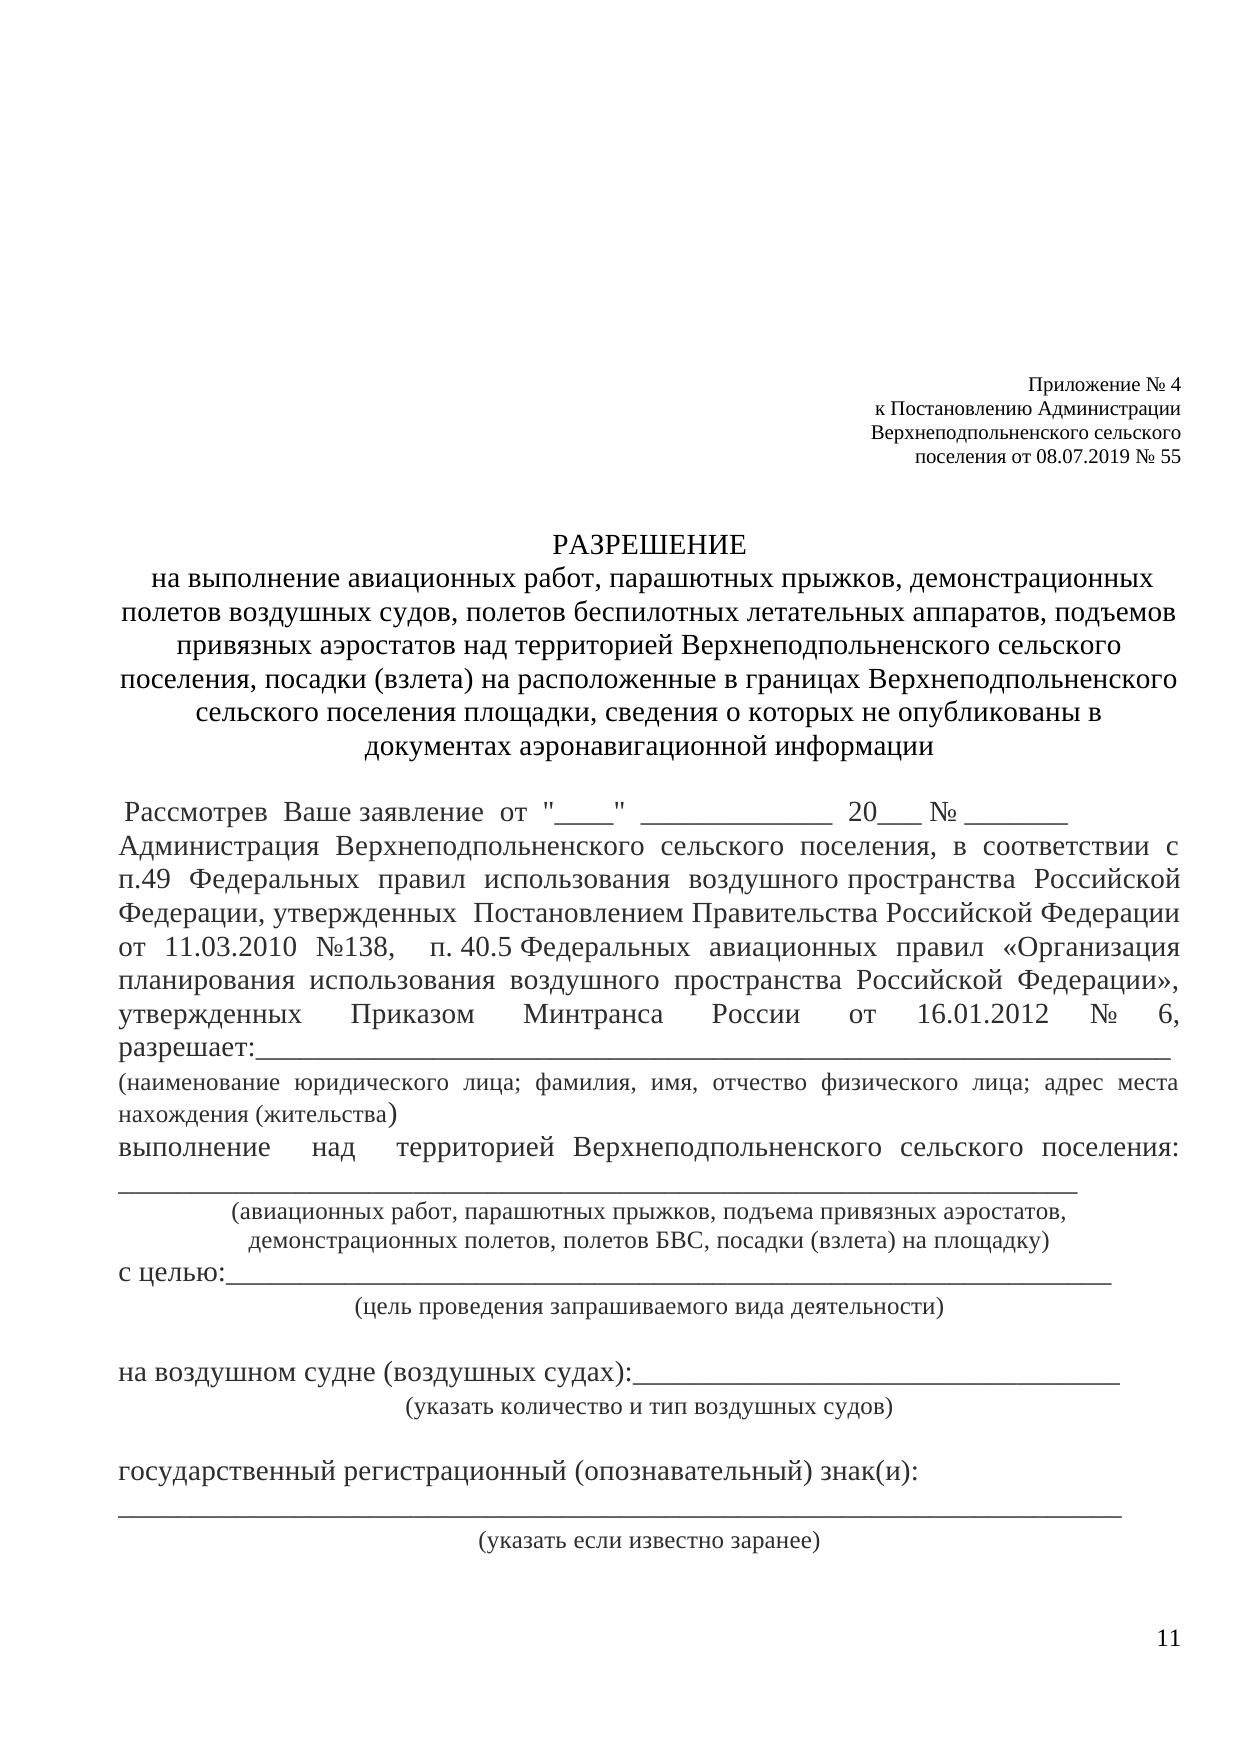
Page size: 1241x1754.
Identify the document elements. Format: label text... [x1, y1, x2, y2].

text выполнение над территорией Верхнеподпольненского сельского поселения: _________________________________________________________________ [118, 1129, 1181, 1196]
text (указать если известно заранее) [118, 1521, 1181, 1553]
text (указать количество и тип воздушных судов) [118, 1387, 1181, 1420]
text Верхнеподпольненского сельского [118, 420, 1181, 444]
text (авиационных работ, парашютных прыжков, подъема привязных аэростатов, [118, 1196, 1181, 1225]
text (цель проведения запрашиваемого вида деятельности) [118, 1287, 1181, 1320]
text Администрация Верхнеподпольненского сельского поселения, в соответствии с п.49 Федеральных правил использования воздушного пространства Российской Федерации, утвержденных Постановлением Правительства Российской Федерации от 11.03.2010 №138, п. 40.5 Федеральных авиационных правил «Организация планирования использования воздушного пространства Российской Федерации», утвержденных Приказом Минтранса России от 16.01.2012 № 6, разрешает:______________________________________________________________ (наименование юридического лица; фамилия, имя, отчество физического лица; адрес места нахождения (жительства) [118, 828, 1181, 1129]
text Приложение № 4 к Постановлению Администрации [118, 372, 1181, 420]
text Рассмотрев Ваше заявление от "____" _____________ 20___ № _______ [118, 762, 1181, 828]
text РАЗРЕШЕНИЕ на выполнение авиационных работ, парашютных прыжков, демонстрационных полетов воздушных судов, полетов беспилотных летательных аппаратов, подъемов привязных аэростатов над территорией Верхнеподпольненского сельского поселения, посадки (взлета) на расположенные в границах Верхнеподпольненского сельского поселения площадки, сведения о которых не опубликованы в документах аэронавигационной информации [118, 493, 1181, 762]
text с целью:____________________________________________________________ [118, 1254, 1181, 1287]
text государственный регистрационный (опознавательный) знак(и): [118, 1420, 1181, 1487]
text на воздушном судне (воздушных судах):_________________________________ [118, 1320, 1181, 1387]
text демонстрационных полетов, полетов БВС, посадки (взлета) на площадку) [118, 1225, 1181, 1254]
text ____________________________________________________________________ [118, 1487, 1181, 1521]
text поселения от 08.07.2019 № 55 [118, 444, 1181, 468]
